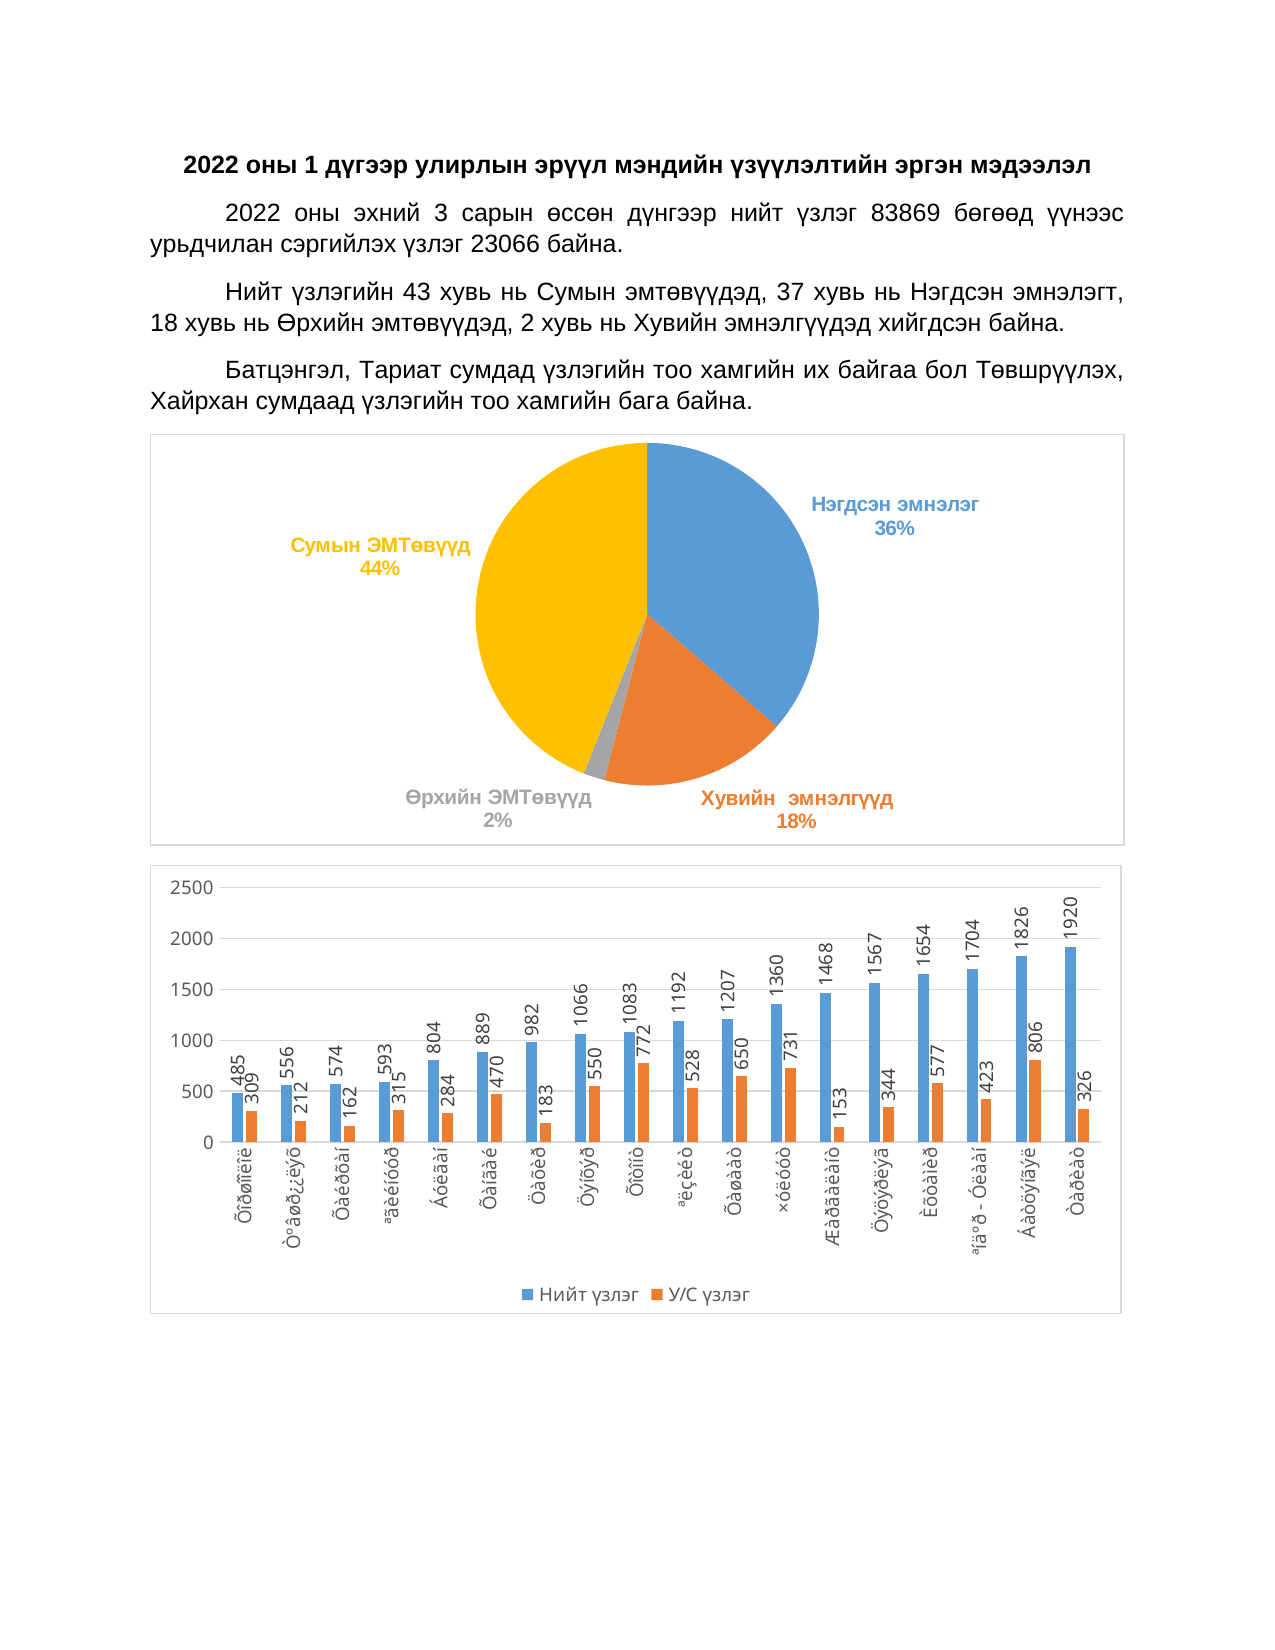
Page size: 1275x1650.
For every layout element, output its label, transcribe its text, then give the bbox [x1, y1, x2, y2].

text 2022 оны эхний 3 сарын өссөн дүнгээр нийт үзлэг 83869 бөгөөд үүнээс урьдчилан сэргийлэх үзлэг 23066 байна. [150, 198, 1125, 257]
text Нийт үзлэгийн 43 хувь нь Сумын эмтөвүүдэд, 37 хувь нь Нэгдсэн эмнэлэгт, 18 хувь нь Өрхийн эмтөвүүдэд, 2 хувь нь Хувийн эмнэлгүүдэд хийгдсэн байна. [150, 276, 1125, 336]
text 2022 оны 1 дүгээр улирлын эрүүл мэндийн үзүүлэлтийн эргэн мэдээлэл [150, 150, 1125, 179]
text Батцэнгэл, Тариат сумдад үзлэгийн тоо хамгийн их байгаа бол Төвшрүүлэх, Хайрхан сумдаад үзлэгийн тоо хамгийн бага байна. [150, 355, 1125, 415]
